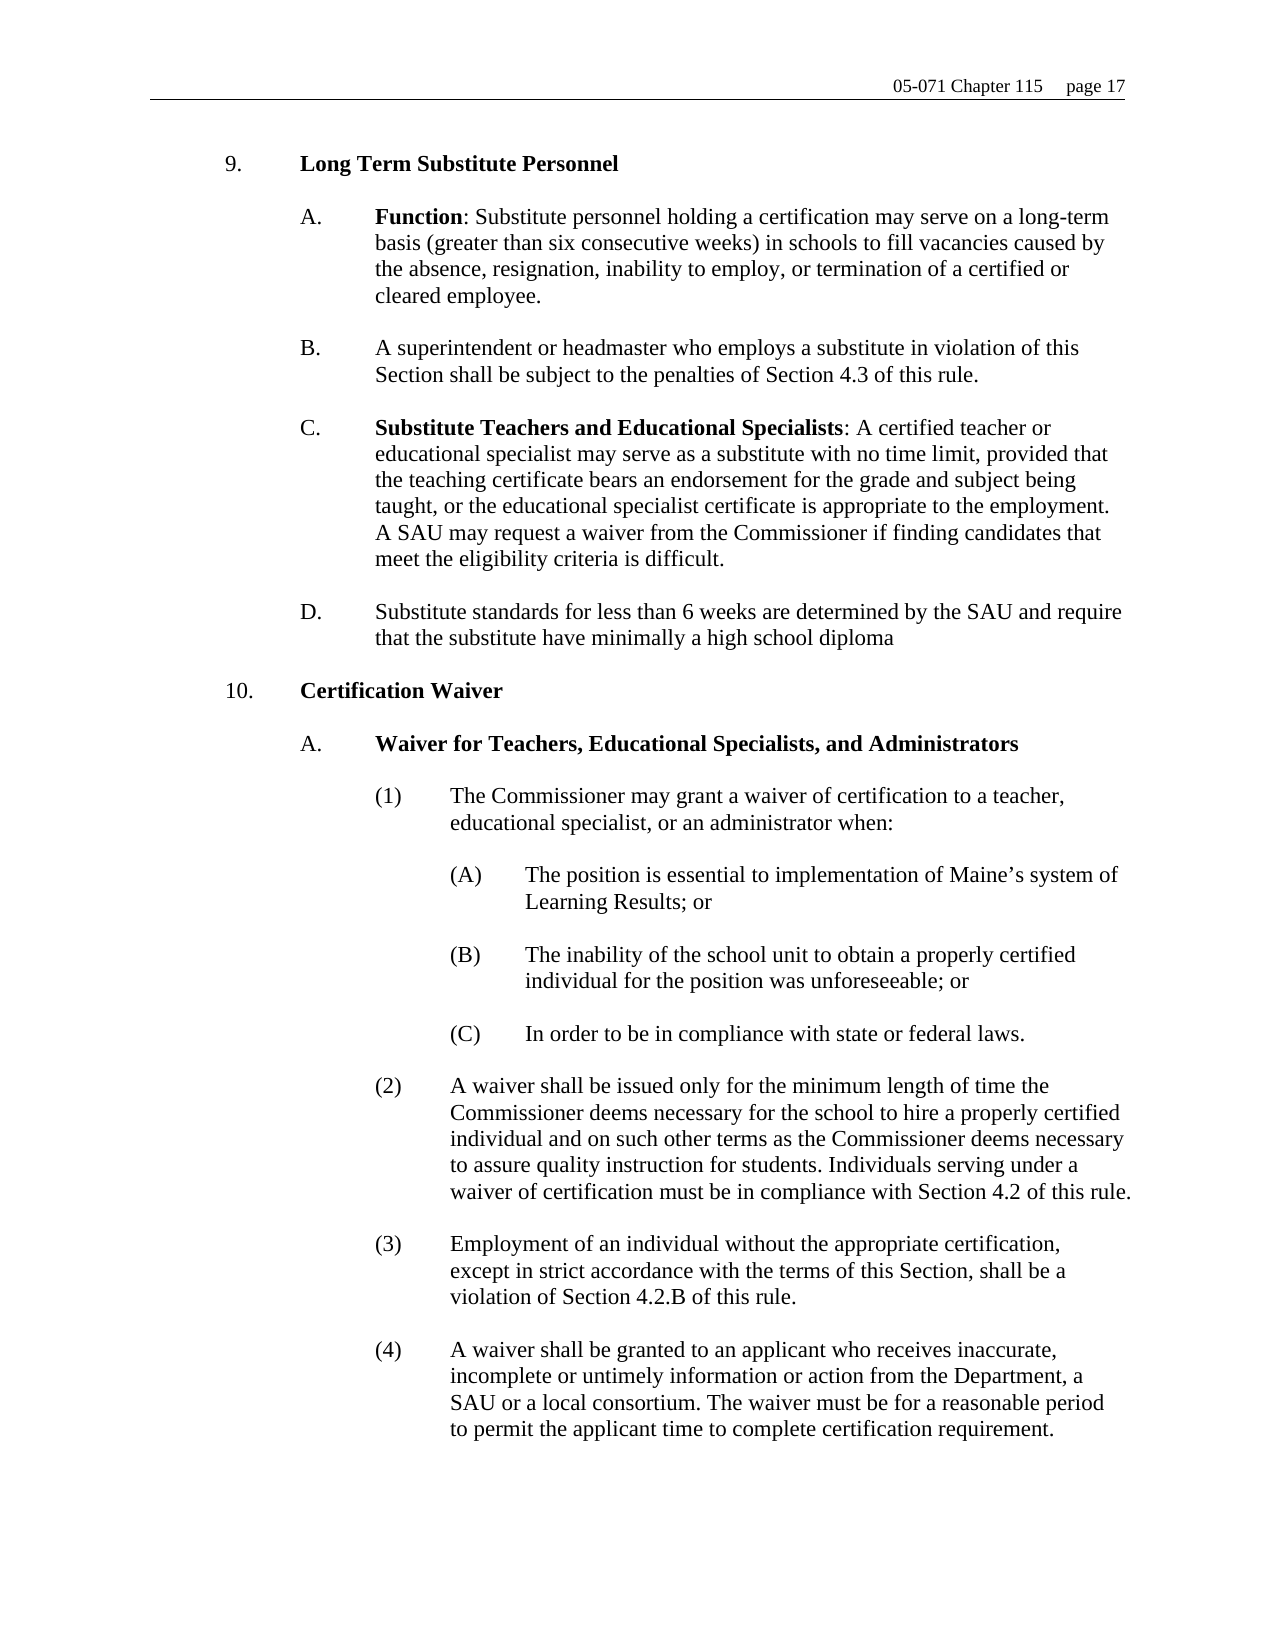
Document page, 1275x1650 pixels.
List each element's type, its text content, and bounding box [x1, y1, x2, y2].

text (1) The Commissioner may grant a waiver of certification to a teacher, educational specialist, or an administrator when: [375, 782, 1125, 835]
text (A) The position is essential to implementation of Maine’s system of Learning Results; or [450, 862, 1125, 914]
text (C) In order to be in compliance with state or federal laws. [450, 1020, 1125, 1046]
text (3) Employment of an individual without the appropriate certification, except in strict accordance with the terms of this Section, shall be a violation of Section 4.2.B of this rule. [375, 1231, 1125, 1309]
text D. Substitute standards for less than 6 weeks are determined by the SAU and require that the substitute have minimally a high school diploma [300, 598, 1125, 651]
text A. Waiver for Teachers, Educational Specialists, and Administrators [300, 730, 1125, 756]
text 9. Long Term Substitute Personnel [225, 150, 1125, 176]
text (4) A waiver shall be granted to an applicant who receives inaccurate, incomplete or untimely information or action from the Department, a SAU or a local consortium. The waiver must be for a reasonable period to permit the applicant time to complete certification requirement. [375, 1336, 1125, 1441]
text C. Substitute Teachers and Educational Specialists: A certified teacher or educational specialist may serve as a substitute with no time limit, provided that the teaching certificate bears an endorsement for the grade and subject being taught, or the educational specialist certificate is appropriate to the employment. A SAU may request a waiver from the Commissioner if finding candidates that meet the eligibility criteria is difficult. [300, 413, 1125, 572]
text B. A superintendent or headmaster who employs a substitute in violation of this Section shall be subject to the penalties of Section 4.3 of this rule. [300, 334, 1125, 387]
text A. Function: Substitute personnel holding a certification may serve on a long-term basis (greater than six consecutive weeks) in schools to fill vacancies caused by the absence, resignation, inability to employ, or termination of a certified or cleared employee. [300, 203, 1125, 308]
text (B) The inability of the school unit to obtain a properly certified individual for the position was unforeseeable; or [450, 941, 1125, 993]
text 10. Certification Waiver [225, 677, 1125, 703]
text (2) A waiver shall be issued only for the minimum length of time the Commissioner deems necessary for the school to hire a properly certified individual and on such other terms as the Commissioner deems necessary to assure quality instruction for students. Individuals serving under a waiver of certification must be in compliance with Section 4.2 of this rule. [375, 1072, 1134, 1204]
